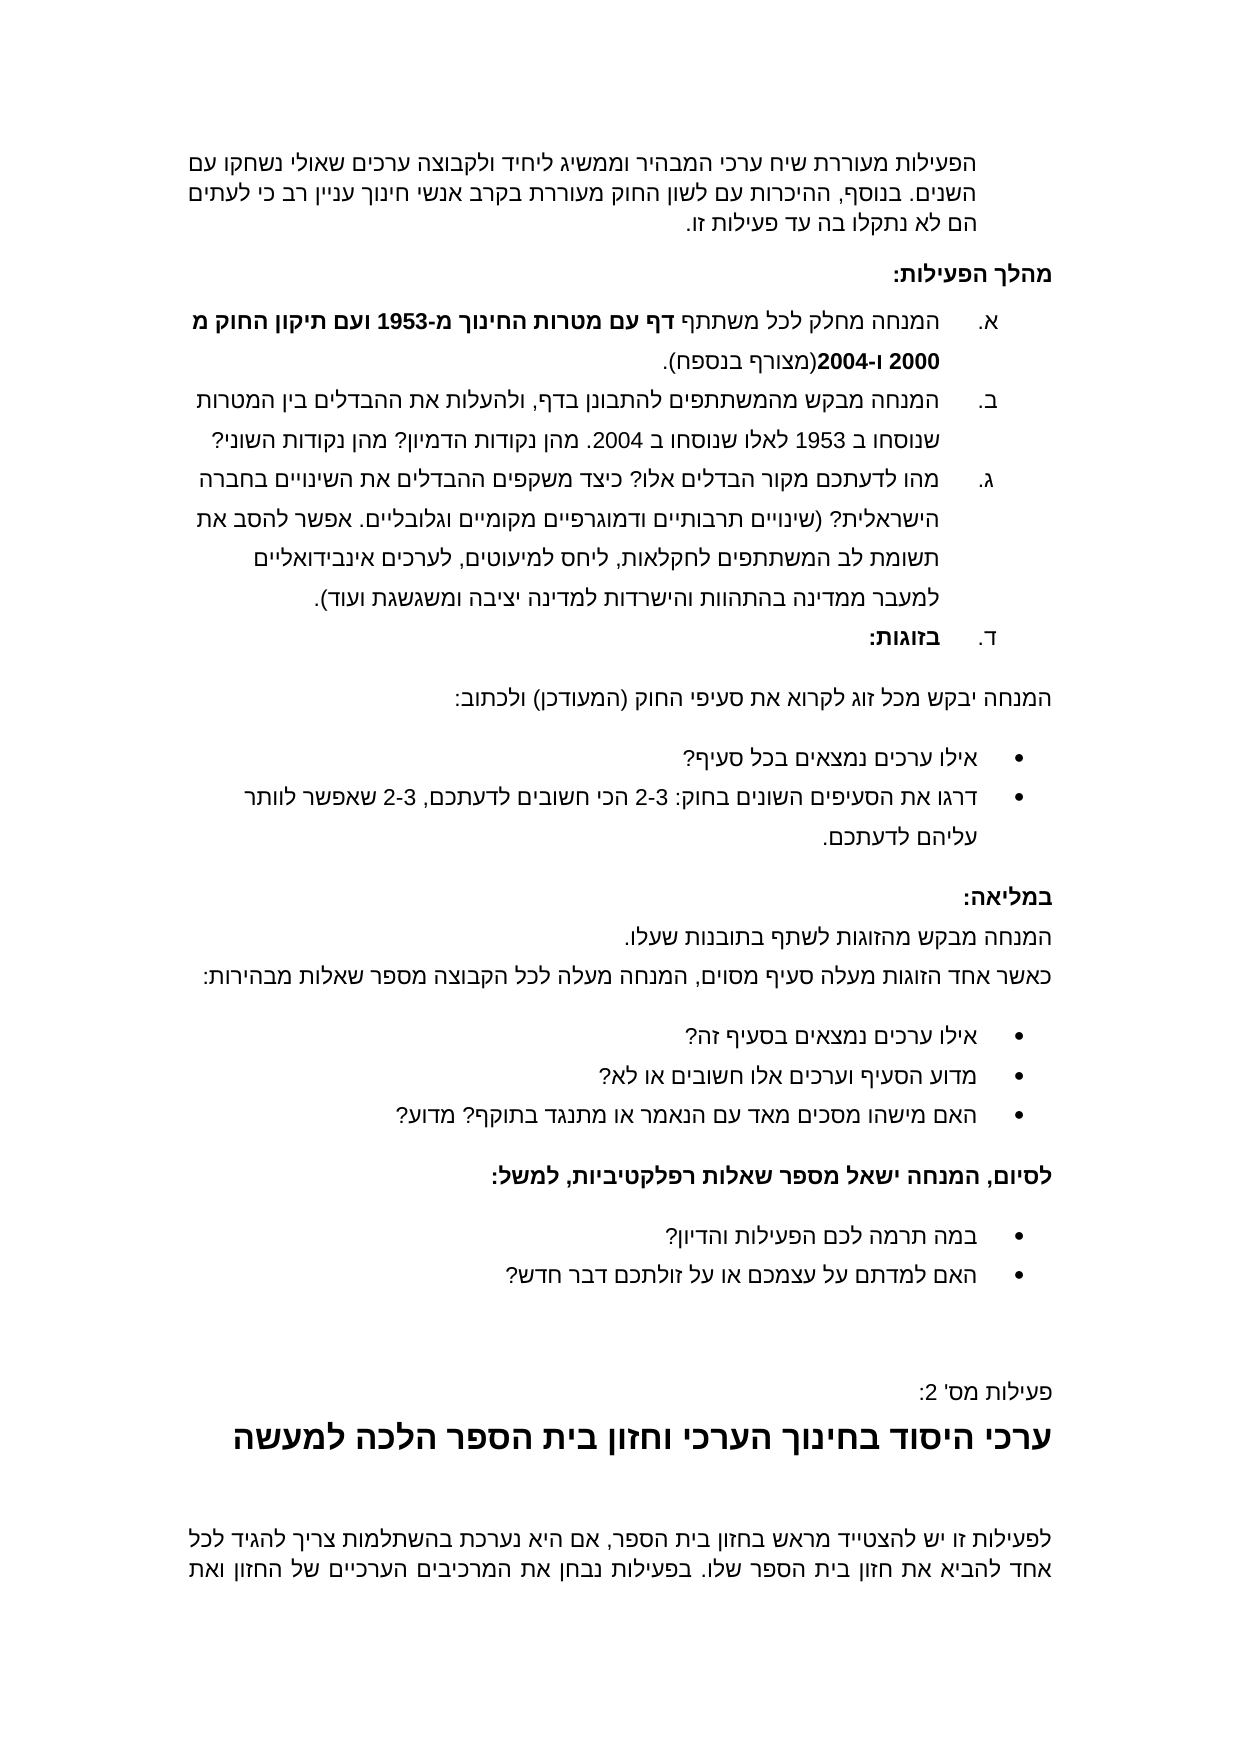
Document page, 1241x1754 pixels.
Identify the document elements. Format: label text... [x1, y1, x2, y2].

list דרגו את הסעיפים השונים בחוק: 2-3 הכי חשובים לדעתכם, 2-3 שאפשר לוותר עליהם לדעתכם. [187, 784, 1015, 850]
text המנחה יבקש מכל זוג לקרוא את סעיפי החוק (המעודכן) ולכתוב: [187, 684, 1053, 711]
list במה תרמה לכם הפעילות והדיון? [187, 1223, 1015, 1249]
text כאשר אחד הזוגות מעלה סעיף מסוים, המנחה מעלה לכל הקבוצה מספר שאלות מבהירות: [187, 963, 1053, 989]
text במליאה: [187, 884, 1053, 910]
list אילו ערכים נמצאים בסעיף זה? [187, 1023, 1015, 1050]
list המנחה מחלק לכל משתתף דף עם מטרות החינוך מ-1953 ועם תיקון החוק מ 2000 ו-2004(מצורף בנספח). [187, 308, 978, 374]
text לסיום, המנחה ישאל מספר שאלות רפלקטיביות, למשל: [187, 1163, 1053, 1189]
list האם למדתם על עצמכם או על זולתכם דבר חדש? [187, 1262, 1015, 1289]
list אילו ערכים נמצאים בכל סעיף? [187, 745, 1015, 771]
list בזוגות: [187, 624, 978, 651]
text המנחה מבקש מהזוגות לשתף בתובנות שעלו. [187, 923, 1053, 950]
text פעילות מס' 2: [187, 1379, 1053, 1405]
text מהלך הפעילות: [187, 261, 1053, 288]
list מהו לדעתכם מקור הבדלים אלו? כיצד משקפים ההבדלים את השינויים בחברה הישראלית? (שינויים תרבותיים ודמוגרפיים מקומיים וגלובליים. אפשר להסב את תשומת לב המשתתפים לחקלאות, ליחס למיעוטים, לערכים אינבידואליים למעבר ממדינה בהתהוות והישרדות למדינה יציבה ומשגשגת ועוד). [187, 466, 978, 611]
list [187, 150, 978, 237]
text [187, 1526, 1053, 1583]
list המנחה מבקש מהמשתתפים להתבונן בדף, ולהעלות את ההבדלים בין המטרות שנוסחו ב 1953 לאלו שנוסחו ב 2004. מהן נקודות הדמיון? מהן נקודות השוני? [187, 387, 978, 453]
list האם מישהו מסכים מאד עם הנאמר או מתנגד בתוקף? מדוע? [187, 1102, 1015, 1129]
text ערכי היסוד בחינוך הערכי וחזון בית הספר הלכה למעשה [187, 1418, 1053, 1457]
list מדוע הסעיף וערכים אלו חשובים או לא? [187, 1063, 1015, 1089]
